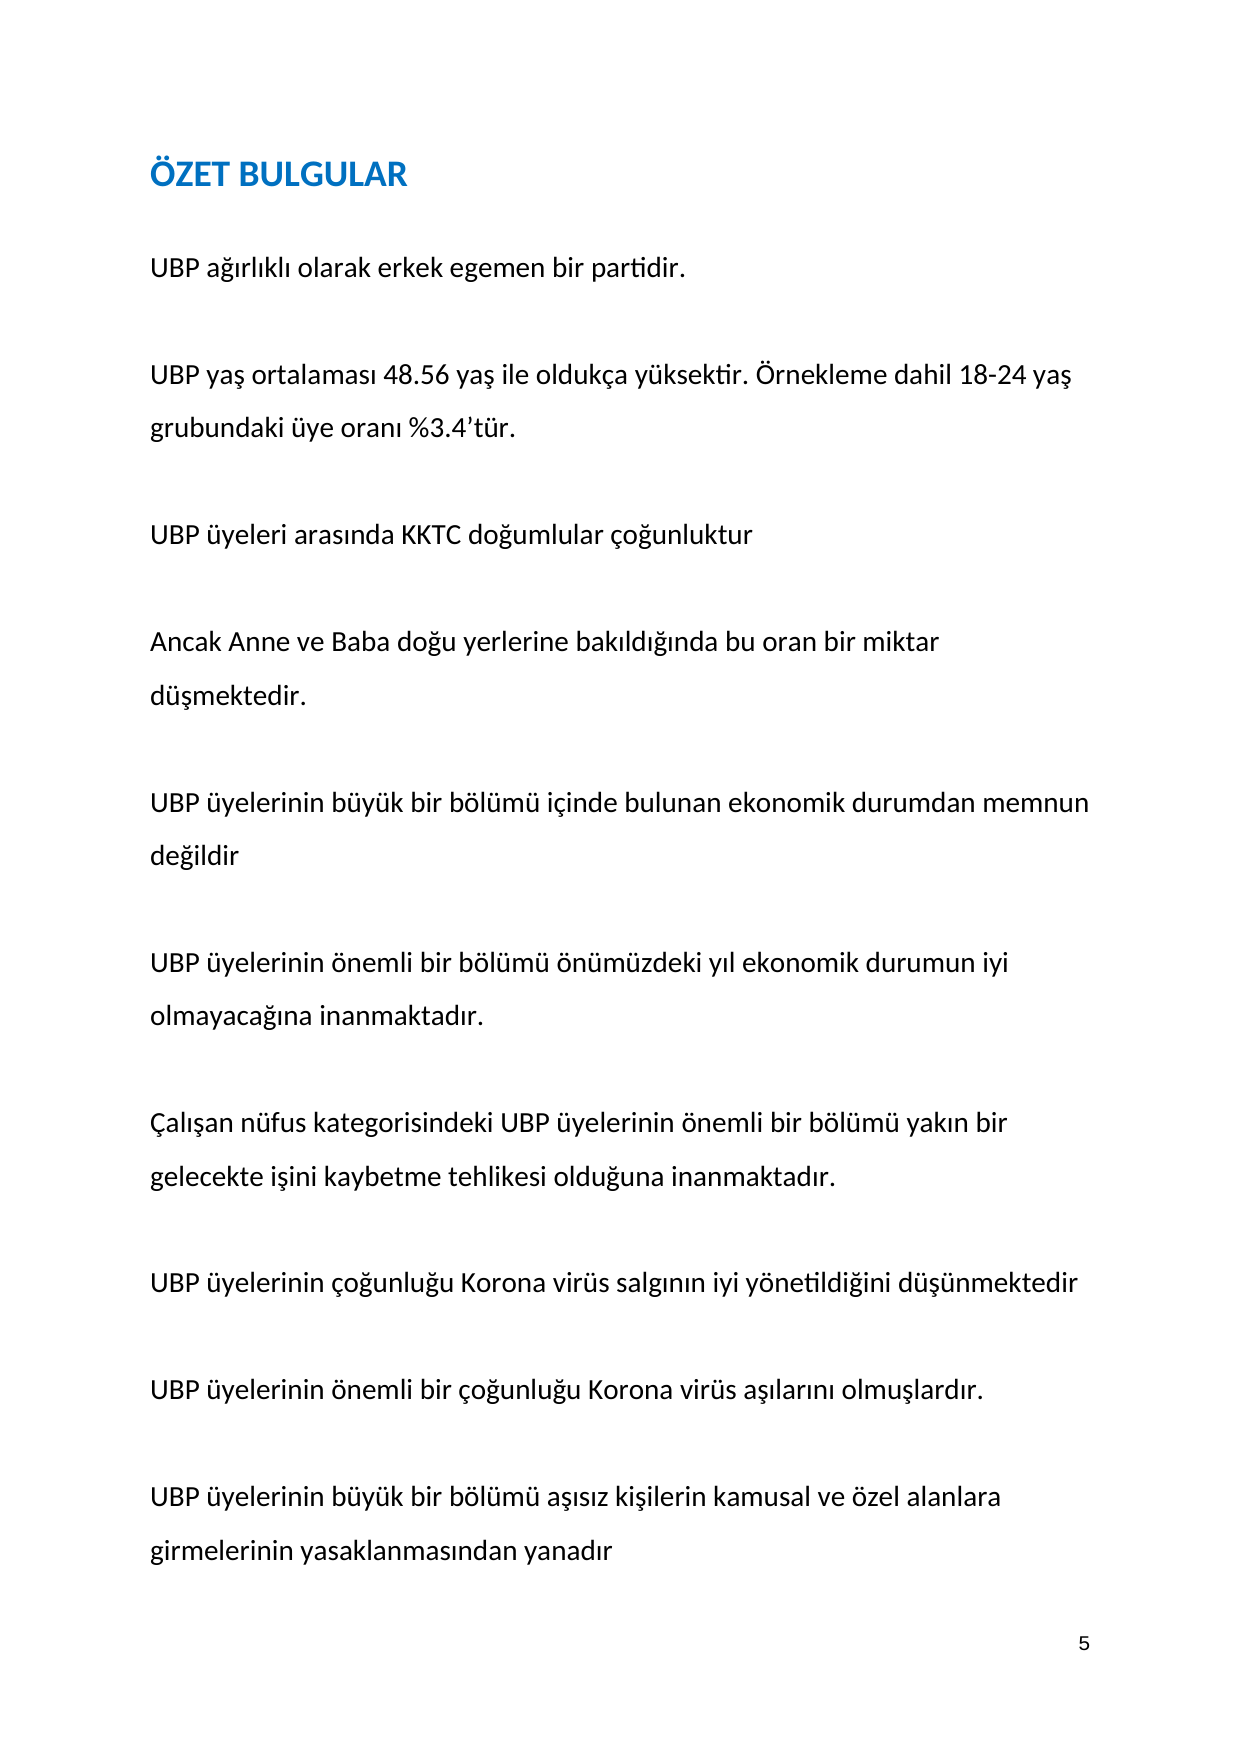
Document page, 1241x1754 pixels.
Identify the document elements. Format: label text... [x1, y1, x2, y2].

text UBP yaş ortalaması 48.56 yaş ile oldukça yüksektir. Örnekleme dahil 18-24 yaş grubundaki üye oranı %3.4’tür. [150, 356, 1090, 445]
text UBP üyelerinin önemli bir bölümü önümüzdeki yıl ekonomik durumun iyi olmayacağına inanmaktadır. [150, 944, 1090, 1033]
text UBP üyeleri arasında KKTC doğumlular çoğunluktur [150, 516, 1090, 552]
text UBP üyelerinin çoğunluğu Korona virüs salgının iyi yönetildiğini düşünmektedir [150, 1264, 1090, 1300]
text UBP üyelerinin büyük bir bölümü aşısız kişilerin kamusal ve özel alanlara girmelerinin yasaklanmasından yanadır [150, 1478, 1090, 1567]
text UBP ağırlıklı olarak erkek egemen bir partidir. [150, 249, 1090, 285]
text UBP üyelerinin önemli bir çoğunluğu Korona virüs aşılarını olmuşlardır. [150, 1371, 1090, 1407]
text Çalışan nüfus kategorisindeki UBP üyelerinin önemli bir bölümü yakın bir gelecekte işini kaybetme tehlikesi olduğuna inanmaktadır. [150, 1104, 1090, 1193]
text Ancak Anne ve Baba doğu yerlerine bakıldığında bu oran bir miktar düşmektedir. [150, 623, 1090, 712]
subtitle ÖZET BULGULAR [150, 150, 1090, 196]
text UBP üyelerinin büyük bir bölümü içinde bulunan ekonomik durumdan memnun değildir [150, 784, 1090, 873]
